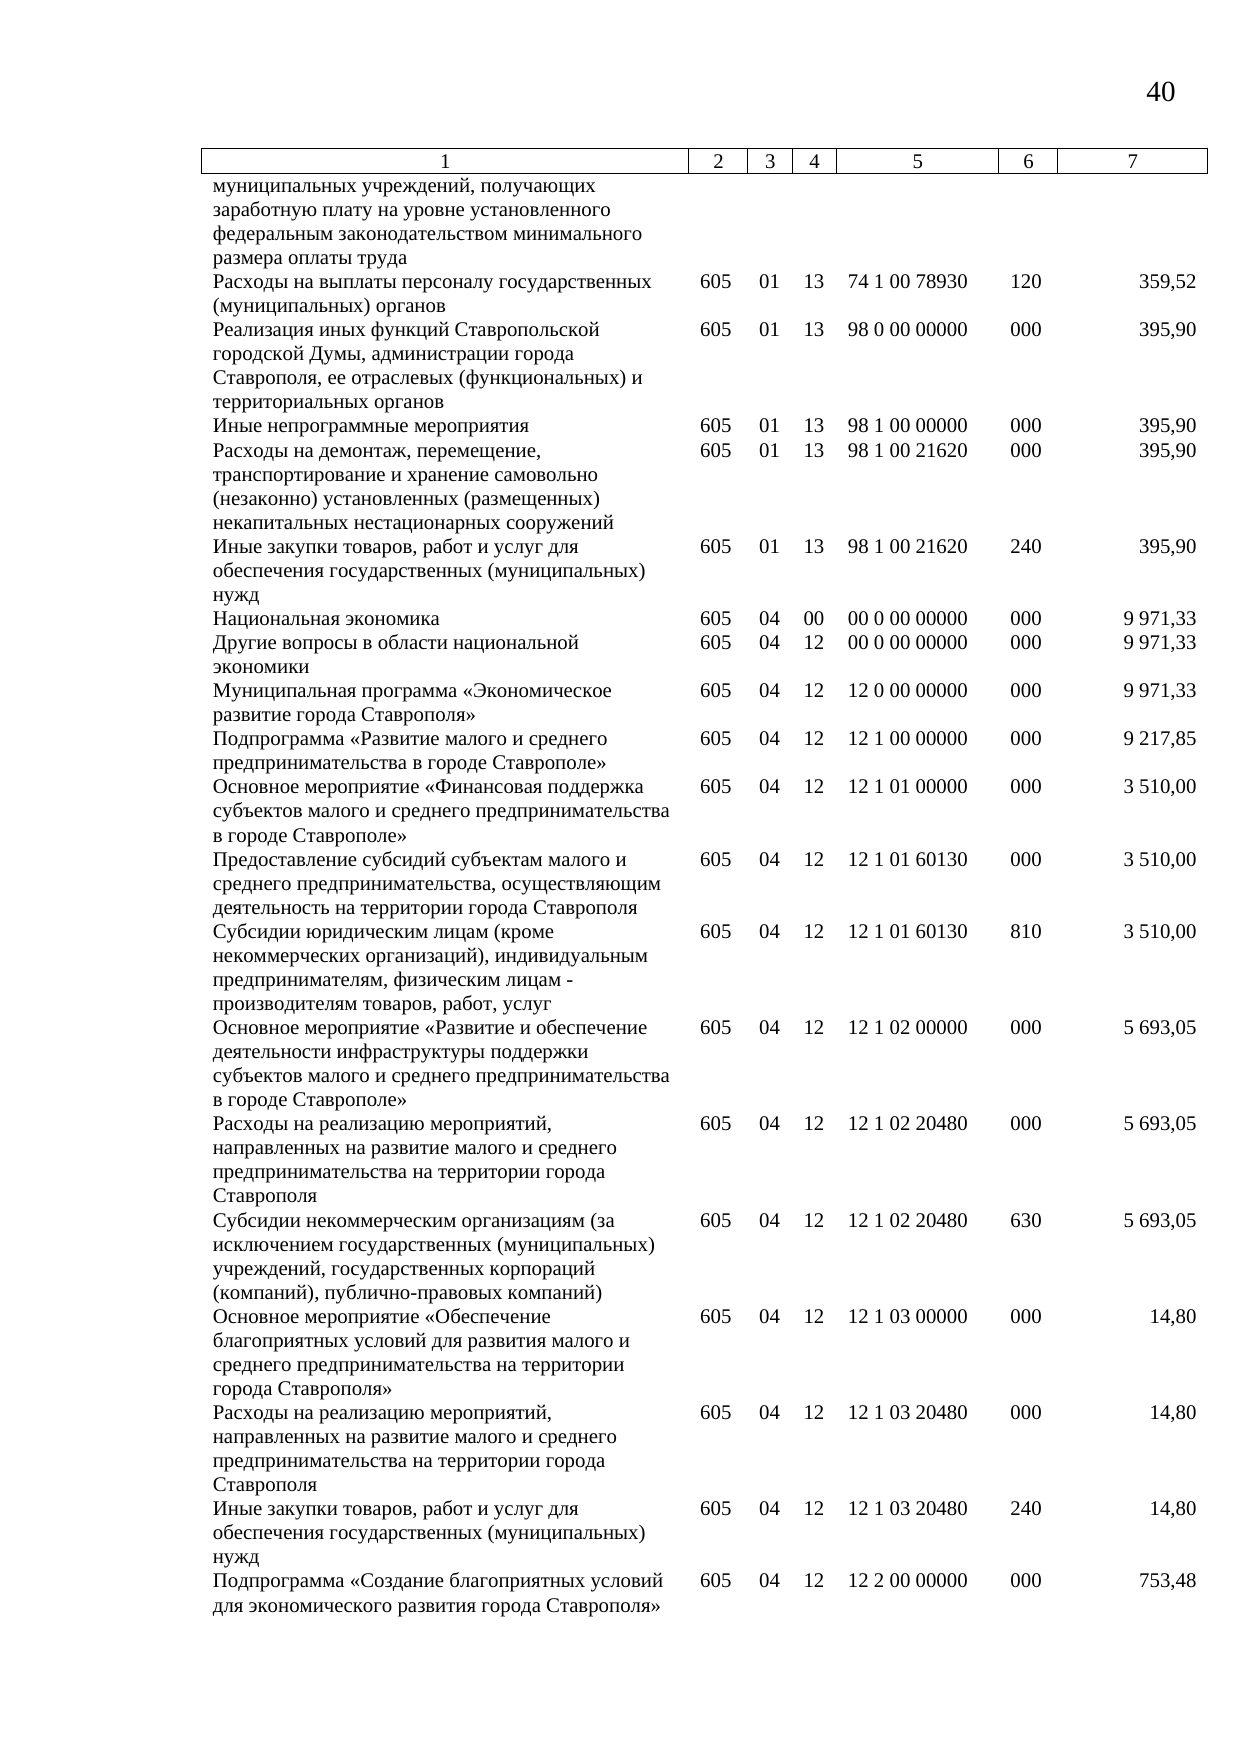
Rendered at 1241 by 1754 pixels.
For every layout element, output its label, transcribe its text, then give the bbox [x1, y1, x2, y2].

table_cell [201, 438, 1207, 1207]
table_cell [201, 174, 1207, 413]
table_header 6 [999, 149, 1057, 173]
table_header 2 [689, 149, 747, 173]
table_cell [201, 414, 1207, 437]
table_header 4 [793, 149, 836, 173]
table_header 5 [837, 149, 998, 173]
table_header 3 [748, 149, 792, 173]
table_header 1 [202, 149, 688, 173]
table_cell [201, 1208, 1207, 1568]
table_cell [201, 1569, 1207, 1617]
table_header 7 [1058, 149, 1207, 173]
